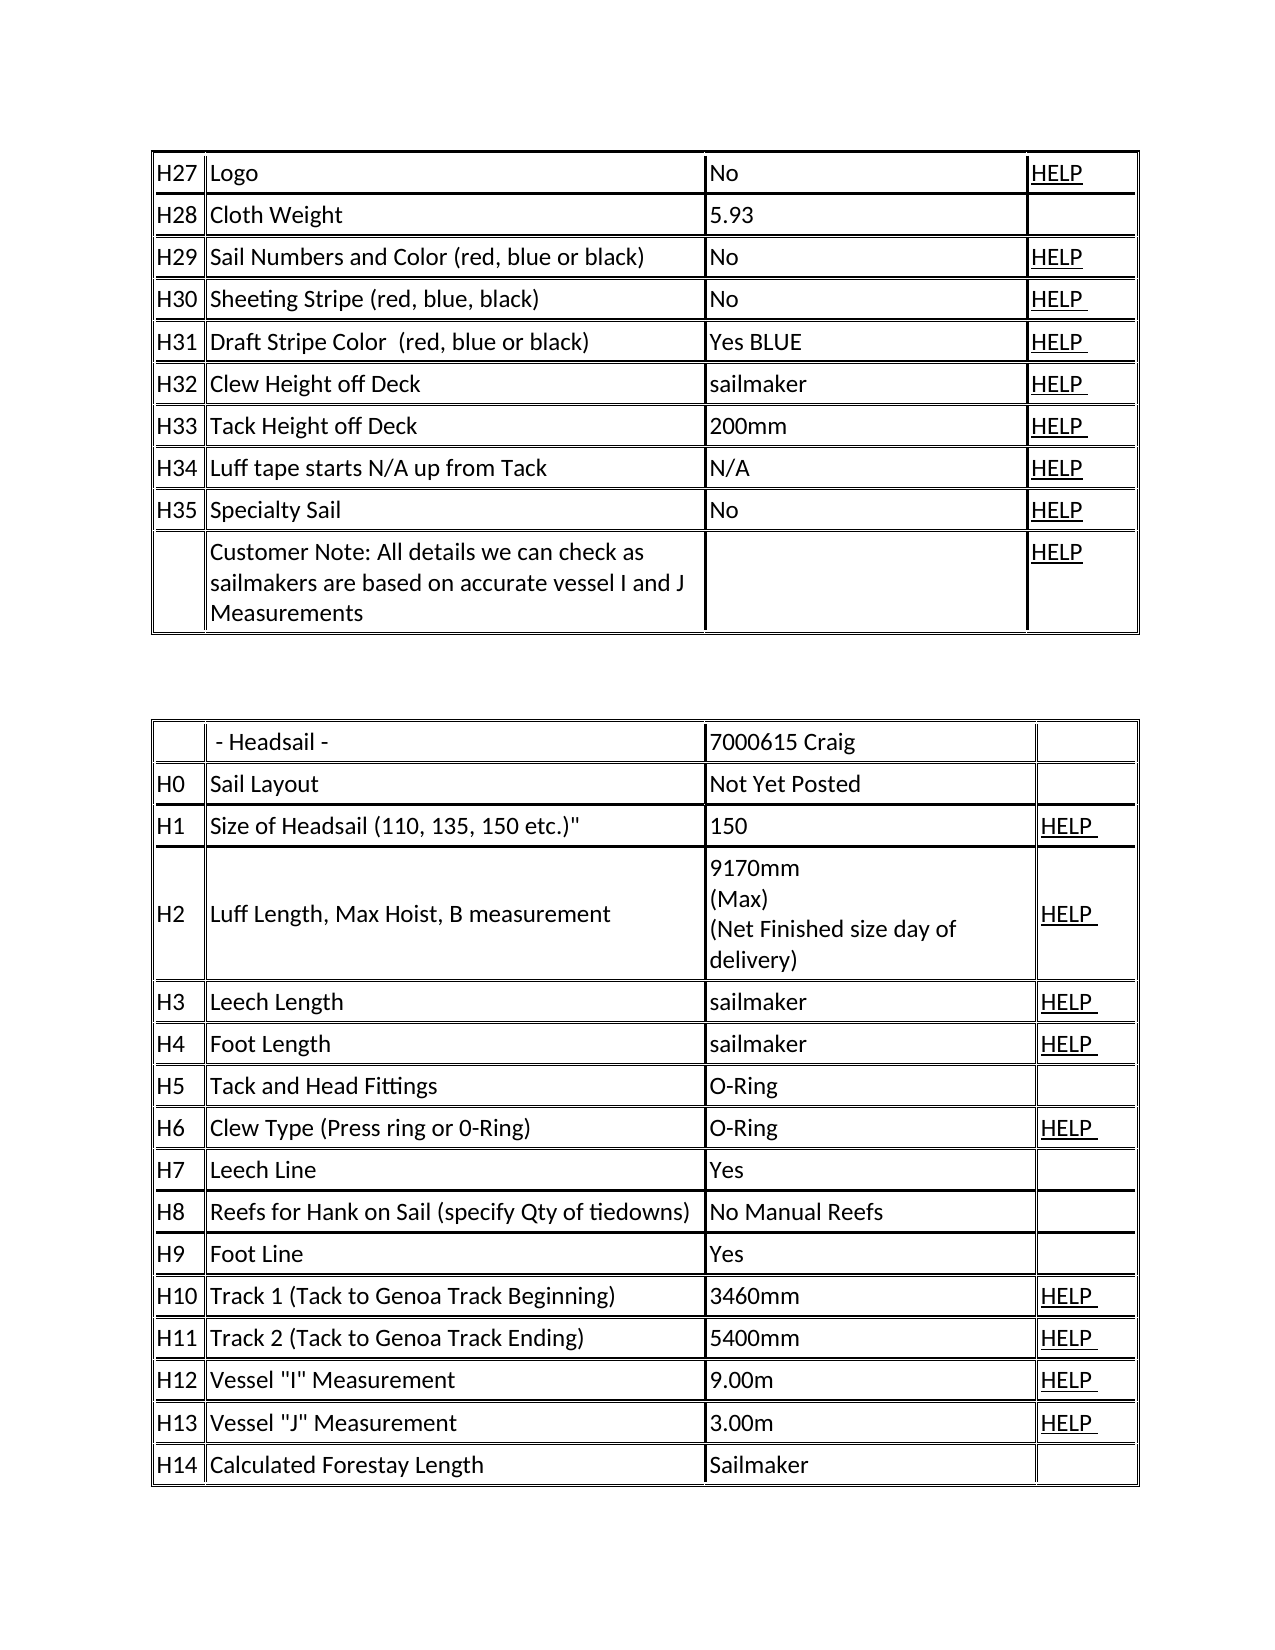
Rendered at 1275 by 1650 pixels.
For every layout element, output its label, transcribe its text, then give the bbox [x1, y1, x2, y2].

table_cell Foot Length [207, 1024, 704, 1063]
table_cell HELP [1029, 445, 1137, 487]
table_cell Sail Layout [207, 764, 704, 803]
table_cell HELP [1029, 234, 1137, 276]
table_cell Foot Line [207, 1234, 704, 1273]
table_cell Clew Type (Press ring or 0-Ring) [207, 1108, 704, 1147]
table_cell H9 [154, 1231, 204, 1273]
table_cell [1038, 1231, 1137, 1273]
table_cell Sailmaker [705, 1445, 1036, 1483]
table_cell Yes [707, 1234, 1035, 1273]
table_cell [1038, 1189, 1137, 1231]
table_cell Not Yet Posted [707, 764, 1035, 803]
table_cell Cloth Weight [207, 195, 704, 234]
table_cell H28 [154, 192, 204, 234]
table_cell HELP [1038, 803, 1138, 845]
table_cell Vessel "J" Measurement [207, 1403, 704, 1441]
table_cell No Manual Reefs [707, 1192, 1035, 1231]
table_cell [1036, 761, 1138, 803]
table_cell Sheeting Stripe (red, blue, black) [207, 280, 704, 318]
table_cell H7 [152, 1147, 206, 1189]
table_cell HELP [1038, 1315, 1137, 1357]
table_cell Reefs for Hank on Sail (specify Qty of tiedowns) [207, 1192, 704, 1231]
table_cell HELP [1029, 360, 1137, 402]
table_cell H31 [154, 318, 204, 360]
table_cell HELP [1038, 1399, 1137, 1441]
table_cell HELP [1029, 403, 1137, 444]
table_cell H6 [152, 1105, 206, 1147]
table_cell 5.93 [707, 195, 1026, 234]
table_cell Vessel "I" Measurement [207, 1361, 704, 1399]
table_cell Calculated Forestay Length [206, 1445, 705, 1483]
table_header [1036, 722, 1137, 761]
table_cell HELP [1027, 529, 1138, 632]
table_cell HELP [1027, 153, 1137, 192]
table_cell H10 [154, 1273, 204, 1315]
table_cell [152, 529, 206, 632]
table_cell Clew Height off Deck [207, 364, 704, 402]
table_cell Tack and Head Fittings [207, 1066, 704, 1105]
table_cell N/A [707, 448, 1026, 487]
table_cell H2 [154, 845, 204, 978]
table_cell Customer Note: All details we can check as sailmakers are based on accurate vessel I and J Measurements [206, 532, 705, 632]
table_cell Tack Height off Deck [207, 406, 704, 444]
table_header - Headsail - [206, 720, 705, 761]
table_cell HELP [1038, 845, 1137, 978]
table_cell Luff Length, Max Hoist, B measurement [207, 848, 704, 978]
table_cell 9.00m [707, 1361, 1035, 1399]
table_cell 3460mm [707, 1277, 1035, 1315]
table_cell Size of Headsail (110, 135, 150 etc.)" [207, 806, 704, 845]
table_cell H0 [152, 761, 206, 803]
table_cell Luff tape starts N/A up from Tack [207, 448, 704, 487]
table_cell H8 [154, 1189, 204, 1231]
table_cell sailmaker [707, 982, 1035, 1021]
table_cell H33 [154, 403, 204, 444]
table_cell HELP [1038, 1357, 1137, 1399]
table_cell HELP [1038, 979, 1137, 1021]
table_header 7000615 Craig [705, 722, 1036, 761]
table_cell H12 [154, 1357, 204, 1399]
table_cell H27 [154, 153, 206, 192]
table_cell H3 [154, 979, 204, 1021]
table_cell O-Ring [707, 1108, 1035, 1147]
table_cell H1 [152, 803, 204, 845]
table_cell sailmaker [707, 364, 1026, 402]
table_cell H34 [154, 445, 204, 487]
table_cell Track 2 (Tack to Genoa Track Ending) [207, 1319, 704, 1357]
table_cell No [705, 152, 1027, 192]
table_cell HELP [1029, 276, 1137, 318]
table_cell 5400mm [707, 1319, 1035, 1357]
table_cell O-Ring [707, 1066, 1035, 1105]
table_cell No [707, 490, 1026, 529]
table_cell HELP [1029, 318, 1137, 360]
table_cell H14 [154, 1441, 206, 1483]
table_cell Leech Line [207, 1150, 704, 1189]
table_cell H4 [152, 1021, 206, 1063]
table_cell Sail Numbers and Color (red, blue or black) [207, 238, 704, 276]
table_cell [1036, 1147, 1138, 1189]
table_cell HELP [1036, 1105, 1138, 1147]
table_cell [1029, 192, 1137, 234]
table_cell 3.00m [707, 1403, 1035, 1441]
table_cell [705, 532, 1027, 632]
table_cell Yes [707, 1150, 1035, 1189]
table_header [154, 722, 206, 761]
table_cell H13 [154, 1399, 204, 1441]
table_cell H30 [154, 276, 204, 318]
table_cell HELP [1038, 1273, 1137, 1315]
table_cell H11 [154, 1315, 204, 1357]
table_cell HELP [1036, 1021, 1138, 1063]
table_cell Leech Length [207, 982, 704, 1021]
table_cell No [707, 238, 1026, 276]
table_cell 9170mm (Max) (Net Finished size day of delivery) [707, 848, 1035, 978]
table_cell H5 [152, 1063, 206, 1105]
table_cell H32 [154, 360, 204, 402]
table_cell [1036, 1441, 1137, 1483]
table_cell [1036, 1063, 1138, 1105]
table_cell Specialty Sail [207, 490, 704, 529]
table_cell HELP [1027, 487, 1138, 529]
table_cell 200mm [707, 406, 1026, 444]
table_cell No [707, 280, 1026, 318]
table_cell Draft Stripe Color (red, blue or black) [207, 322, 704, 360]
table_cell Logo [206, 152, 705, 192]
table_cell H29 [154, 234, 204, 276]
table_cell Track 1 (Tack to Genoa Track Beginning) [207, 1277, 704, 1315]
table_cell sailmaker [707, 1024, 1035, 1063]
table_cell H35 [152, 487, 206, 529]
table_cell 150 [707, 806, 1035, 845]
table_cell Yes BLUE [707, 322, 1026, 360]
